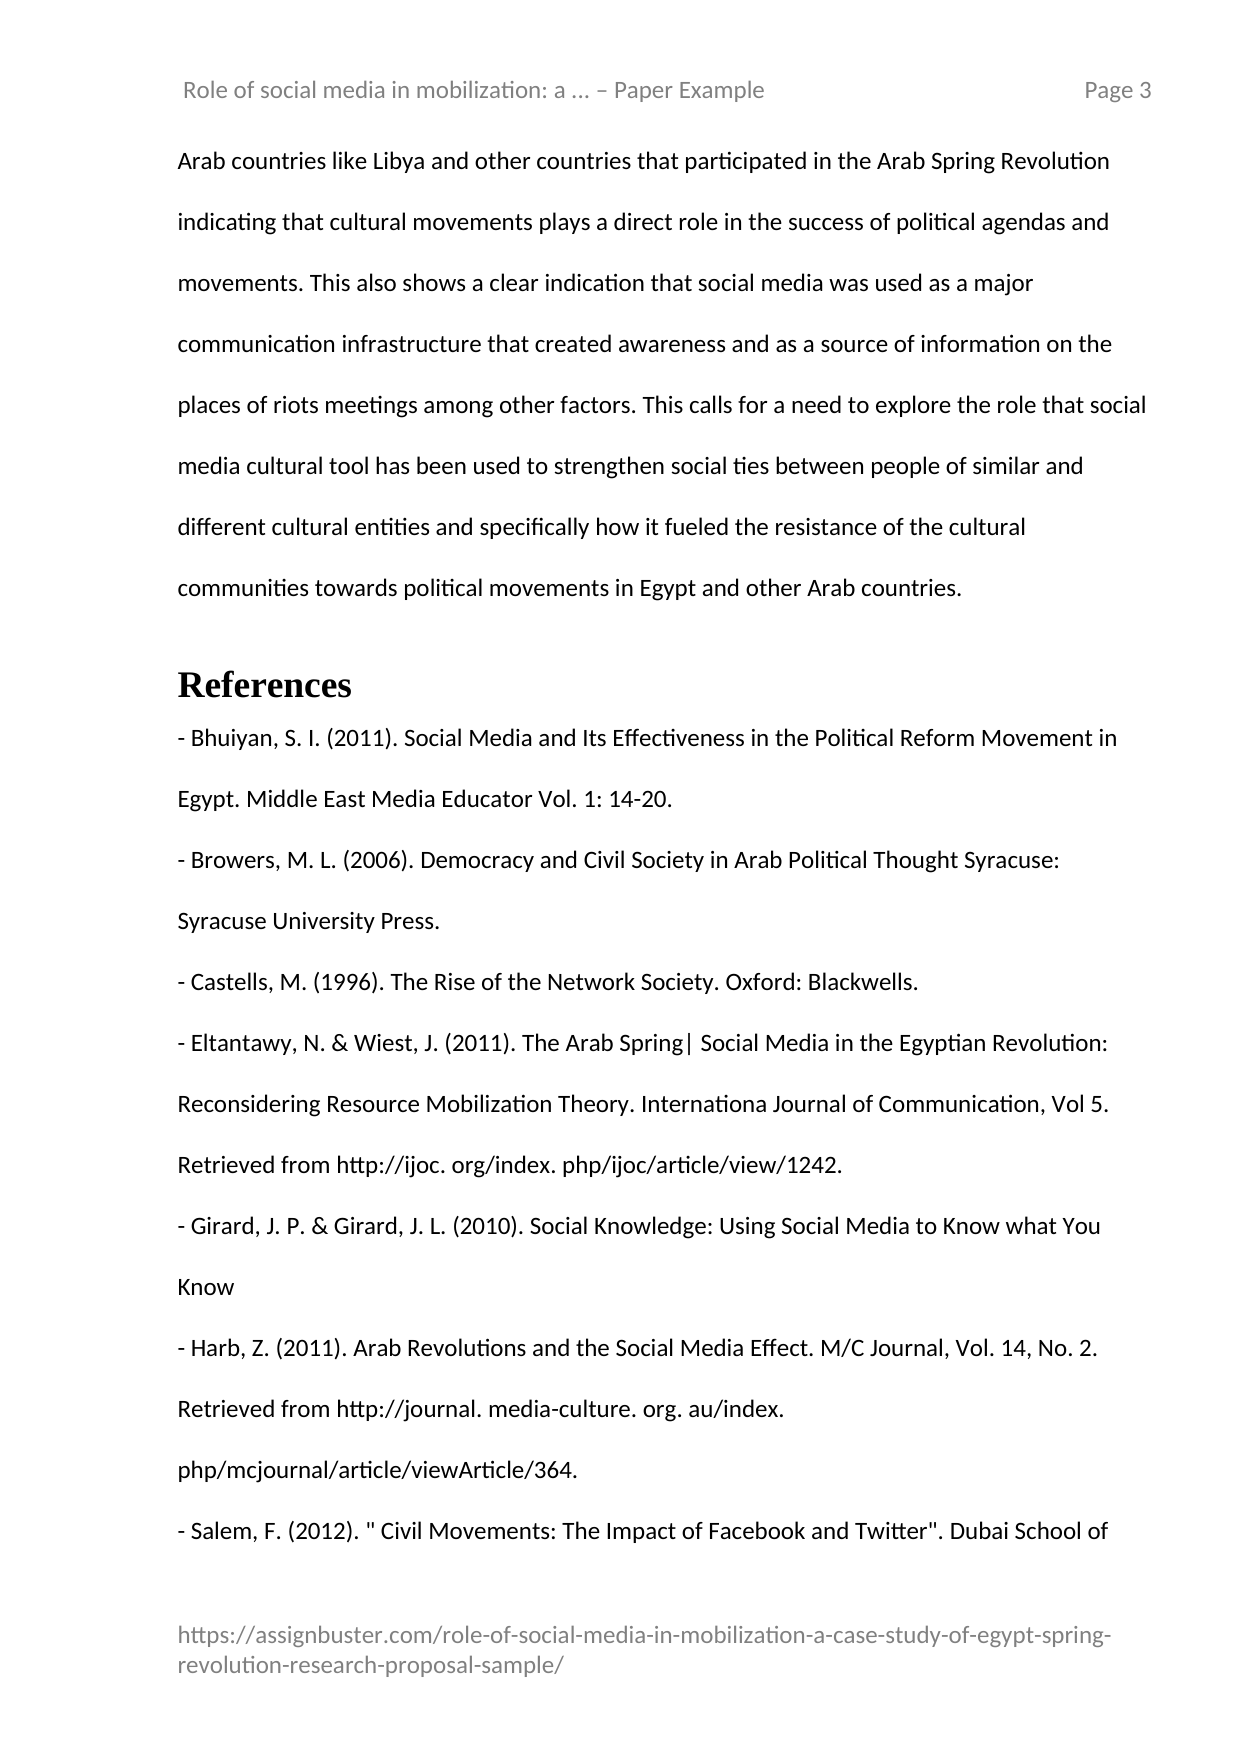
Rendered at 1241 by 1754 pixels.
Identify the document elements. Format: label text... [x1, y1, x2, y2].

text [177, 145, 1152, 603]
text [177, 722, 1152, 1546]
subtitle References [177, 663, 1152, 706]
